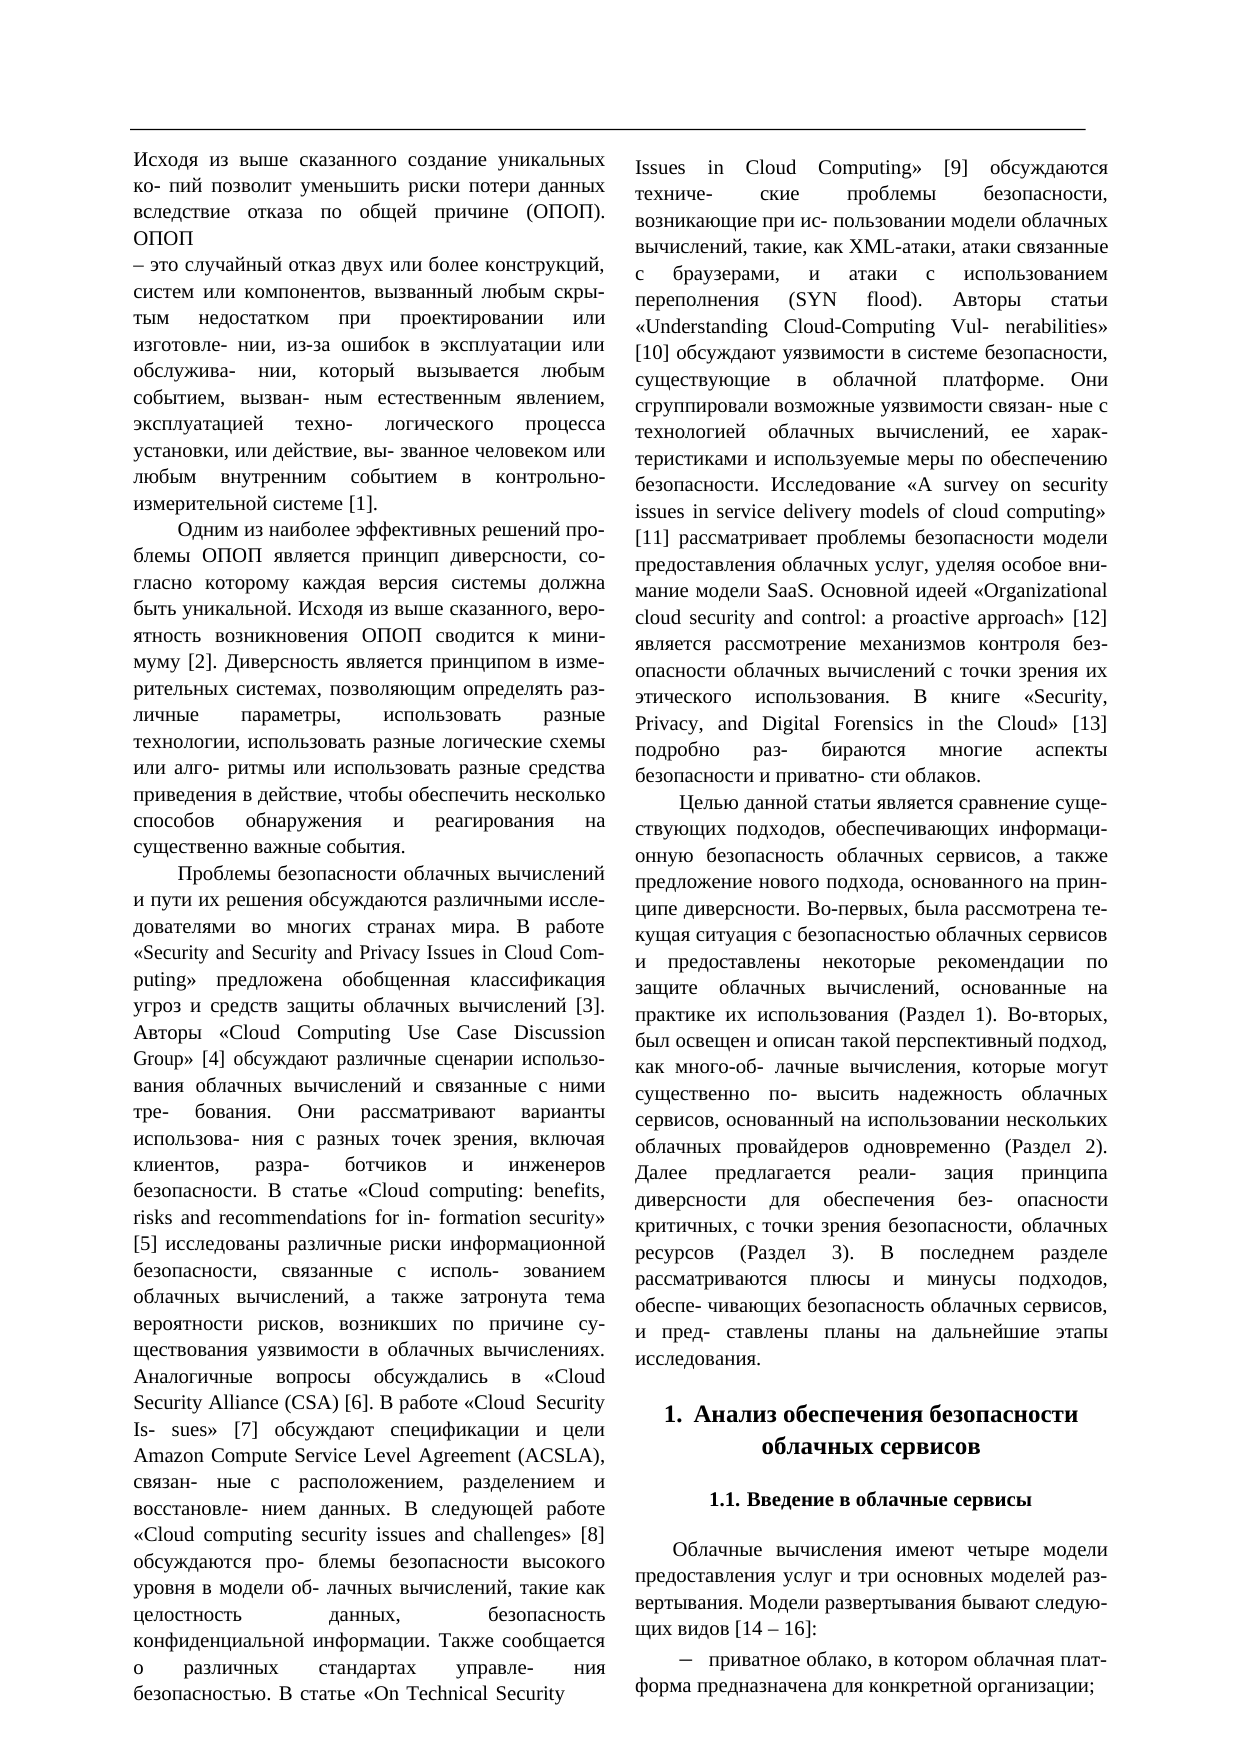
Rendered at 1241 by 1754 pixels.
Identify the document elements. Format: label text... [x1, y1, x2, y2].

text Целью данной статьи является сравнение суще- ствующих подходов, обеспечивающих информаци- онную безопасность облачных сервисов, а также предложение нового подхода, основанного на прин- ципе диверсности. Во-первых, была рассмотрена те- кущая ситуация с безопасностью облачных сервисов и предоставлены некоторые рекомендации по защите облачных вычислений, основанные на практике их использования (Раздел 1). Во-вторых, был освещен и описан такой перспективный подход, как много-об- лачные вычисления, которые могут существенно по- высить надежность облачных сервисов, основанный на использовании нескольких облачных провайдеров одновременно (Раздел 2). Далее предлагается реали- зация принципа диверсности для обеспечения без- опасности критичных, с точки зрения безопасности, облачных ресурсов (Раздел 3). В последнем разделе рассматриваются плюсы и минусы подходов, обеспе- чивающих безопасность облачных сервисов, и пред- ставлены планы на дальнейшие этапы исследования. [635, 790, 1108, 1369]
text «Security and Security and Privacy Issues in Cloud Com- puting» предложена обобщенная классификация угроз и средств защиты облачных вычислений [3]. Авторы «Cloud Computing Use Case Discussion Group» [4] обсуждают различные сценарии использо- вания облачных вычислений и связанные с ними тре- бования. Они рассматривают варианты использова- ния с разных точек зрения, включая клиентов, разра- ботчиков и инженеров безопасности. В статье «Cloud computing: benefits, risks and recommendations for in- formation security» [5] исследованы различные риски информационной безопасности, связанные с исполь- зованием облачных вычислений, а также затронута тема вероятности рисков, возникших по причине су- ществования уязвимости в облачных вычислениях. Аналогичные вопросы обсуждались в «Cloud Security Alliance (CSA) [6]. В работе «Cloud Security Is- sues» [7] обсуждают спецификации и цели Amazon Compute Service Level Agreement (ACSLA), связан- ные с расположением, разделением и восстановле- нием данных. В следующей работе «Cloud computing security issues and challenges» [8] обсуждаются про- блемы безопасности высокого уровня в модели об- лачных вычислений, такие как целостность данных, безопасность конфиденциальной информации. Также сообщается о различных стандартах управле- ния безопасностью. В статье «On Technical Security [133, 940, 605, 1705]
text – это случайный отказ двух или более конструкций, систем или компонентов, вызванный любым скры- тым недостатком при проектировании или изготовле- нии, из-за ошибок в эксплуатации или обслужива- нии, который вызывается любым событием, вызван- ным естественным явлением, эксплуатацией техно- логического процесса установки, или действие, вы- званное человеком или любым внутренним событием в контрольно-измерительной системе [1]. [133, 252, 605, 514]
text Одним из наиболее эффективных решений про- блемы ОПОП является принцип диверсности, со- гласно которому каждая версия системы должна быть уникальной. Исходя из выше сказанного, веро- ятность возникновения ОПОП сводится к мини- муму [2]. Диверсность является принципом в изме- рительных системах, позволяющим определять раз- личные параметры, использовать разные технологии, использовать разные логические схемы или алго- ритмы или использовать разные средства приведения в действие, чтобы обеспечить несколько способов обнаружения и реагирования на существенно важные события. [133, 517, 605, 858]
subtitle Введение в облачные сервисы [709, 1487, 1123, 1511]
subtitle Анализ обеспечения безопасности облачных сервисов [663, 1399, 1079, 1459]
text Облачные вычисления имеют четыре модели предоставления услуг и три основных моделей раз- вертывания. Модели развертывания бывают следую- щих видов [14 – 16]: [635, 1537, 1108, 1640]
text Исходя из выше сказанного создание уникальных ко- пий позволит уменьшить риски потери данных вследствие отказа по общей причине (ОПОП). ОПОП [133, 146, 605, 250]
list рассматривает проблемы безопасности модели предоставления облачных услуг, уделяя особое вни- мание модели SaaS. Основной идеей «Organizational cloud security and control: a proactive approach» [12] является рассмотрение механизмов контроля без- опасности облачных вычислений с точки зрения их этического использования. В книге «Security, Privacy, and Digital Forensics in the Cloud» [13] подробно раз- бираются многие аспекты безопасности и приватно- сти облаков. [635, 525, 1108, 787]
text Issues in Cloud Computing» [9] обсуждаются техниче- ские проблемы безопасности, возникающие при ис- пользовании модели облачных вычислений, такие, как XML-атаки, атаки связанные с браузерами, и атаки с использованием переполнения (SYN flood). Авторы статьи «Understanding Cloud-Computing Vul- nerabilities» [10] обсуждают уязвимости в системе безопасности, существующие в облачной платформе. Они сгруппировали возможные уязвимости связан- ные с технологией облачных вычислений, ее харак- теристиками и используемые меры по обеспечению безопасности. Исследование «A survey on security issues in service delivery models of cloud computing» [635, 155, 1108, 523]
list приватное облако, в котором облачная плат- форма предназначена для конкретной организации; [635, 1643, 1107, 1697]
text Проблемы безопасности облачных вычислений и пути их решения обсуждаются различными иссле- дователями во многих странах мира. В работе [133, 861, 605, 938]
